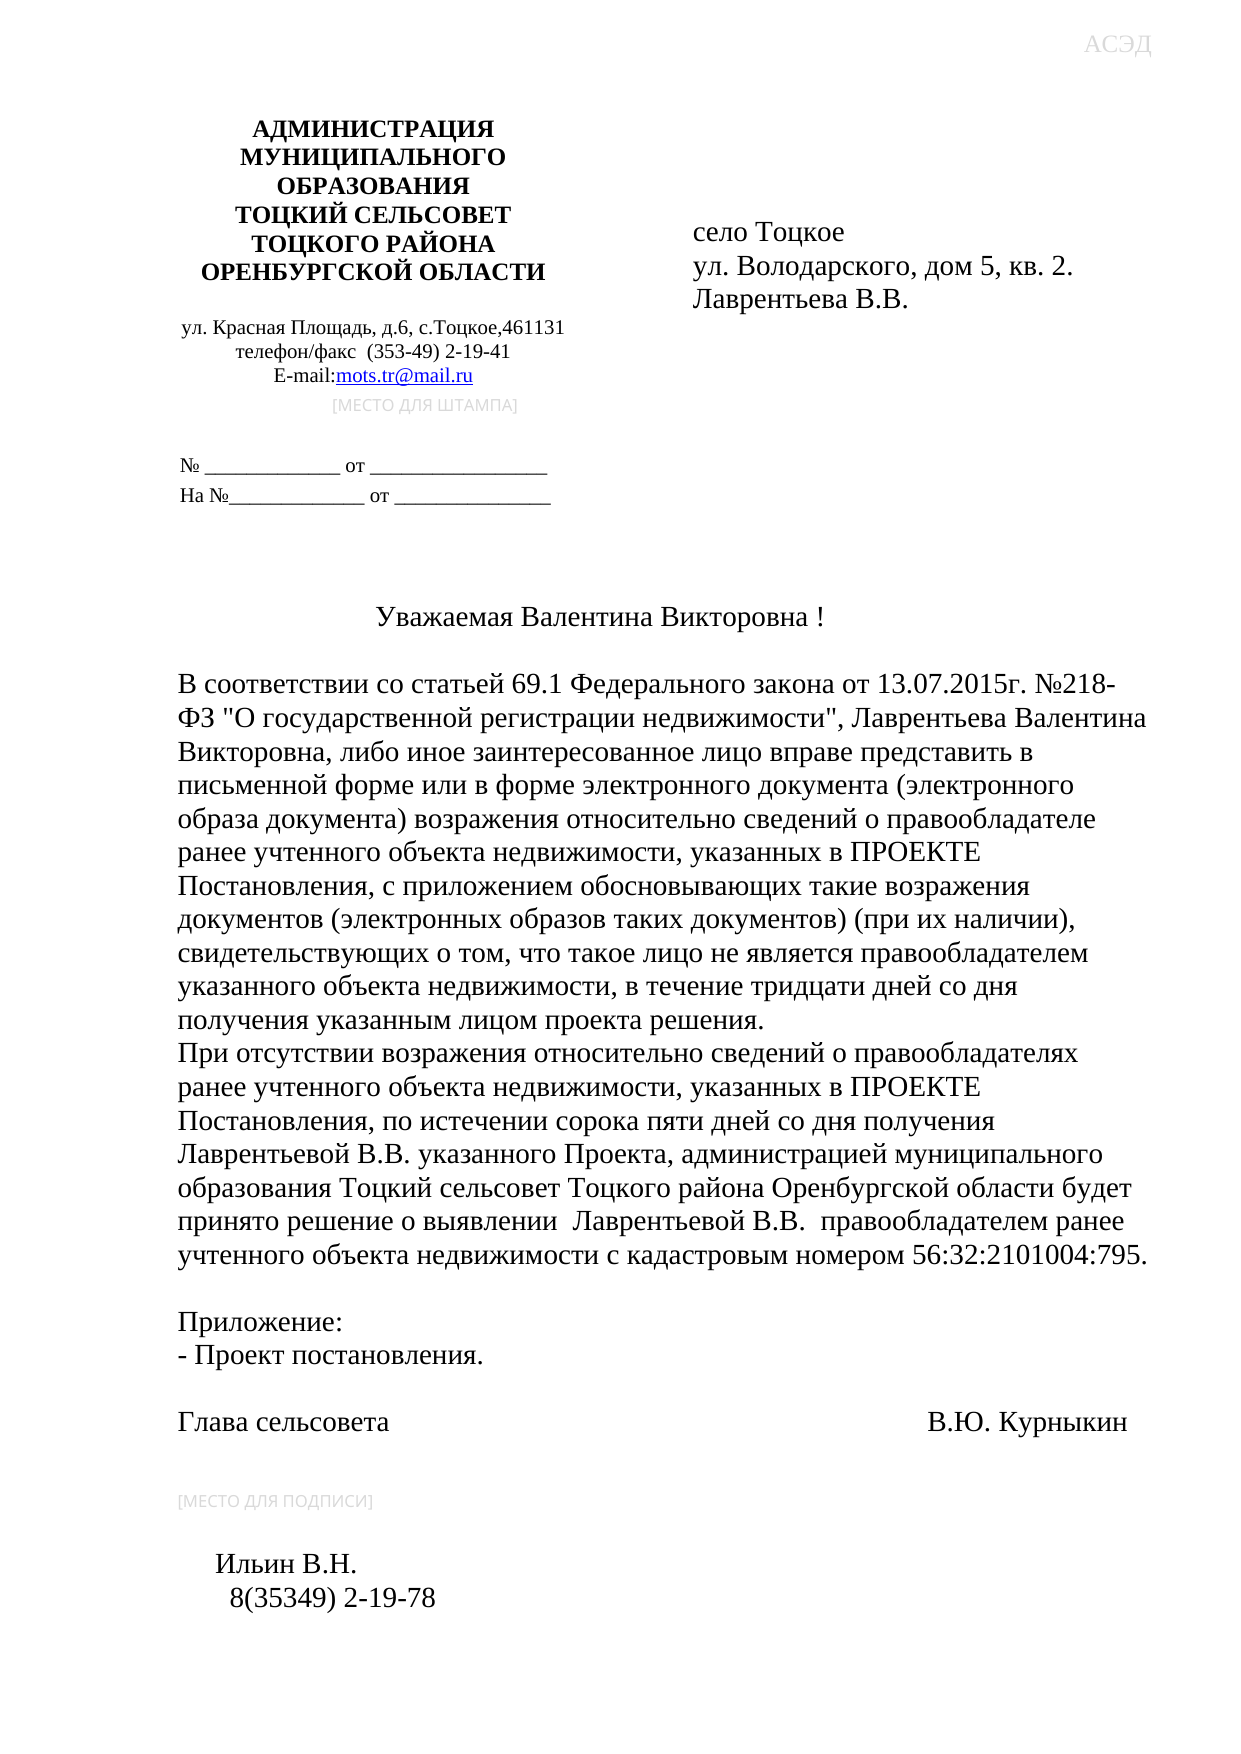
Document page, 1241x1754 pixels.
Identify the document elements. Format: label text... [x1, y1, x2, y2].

table_header В.Ю. Курныкин [652, 1405, 1139, 1490]
table_header АДМИНИСТРАЦИЯ МУНИЦИПАЛЬНОГО ОБРАЗОВАНИЯ ТОЦКИЙ СЕЛЬСОВЕТ ТОЦКОГО РАЙОНА ОРЕНБУРГСКОЙ ОБЛАСТИ ул. Красная Площадь, д.6, с.Тоцкое,461131 телефон/факс (353-49) 2-19-41 Е-mail:mots.tr@mail.ru [МЕСТО ДЛЯ ШТАМПА] № _____________ от _________________ На №_____________ от _______________ [168, 114, 681, 537]
table_header Глава сельсовета [166, 1405, 652, 1490]
text Приложение: [177, 1304, 1152, 1337]
text Уважаемая Валентина Викторовна ! [177, 599, 1152, 633]
text В соответствии со статьей 69.1 Федерального закона от 13.07.2015г. №218-ФЗ "О государственной регистрации недвижимости", Лаврентьева Валентина Викторовна, либо иное заинтересованное лицо вправе представить в письменной форме или в форме электронного документа (электронного образа документа) возражения относительно сведений о правообладателе ранее учтенного объекта недвижимости, указанных в ПРОЕКТЕ Постановления, с приложением обосновывающих такие возражения документов (электронных образов таких документов) (при их наличии), свидетельствующих о том, что такое лицо не является правообладателем указанного объекта недвижимости, в течение тридцати дней со дня получения указанным лицом проекта решения. [177, 667, 1152, 1036]
text - Проект постановления. [177, 1337, 1152, 1371]
text Ильин В.Н. [215, 1546, 1152, 1580]
text 8(35349) 2-19-78 [215, 1580, 1152, 1613]
table_header село Тоцкое ул. Володарского, дом 5, кв. 2. Лаврентьева В.В. [681, 114, 1154, 537]
text При отсутствии возражения относительно сведений о правообладателях ранее учтенного объекта недвижимости, указанных в ПРОЕКТЕ Постановления, по истечении сорока пяти дней со дня получения Лаврентьевой В.В. указанного Проекта, администрацией муниципального образования Тоцкий сельсовет Тоцкого района Оренбургской области будет принято решение о выявлении Лаврентьевой В.В. правообладателем ранее учтенного объекта недвижимости с кадастровым номером 56:32:2101004:795. [177, 1036, 1152, 1270]
table_cell [МЕСТО ДЛЯ ПОДПИСИ] [166, 1490, 1139, 1513]
